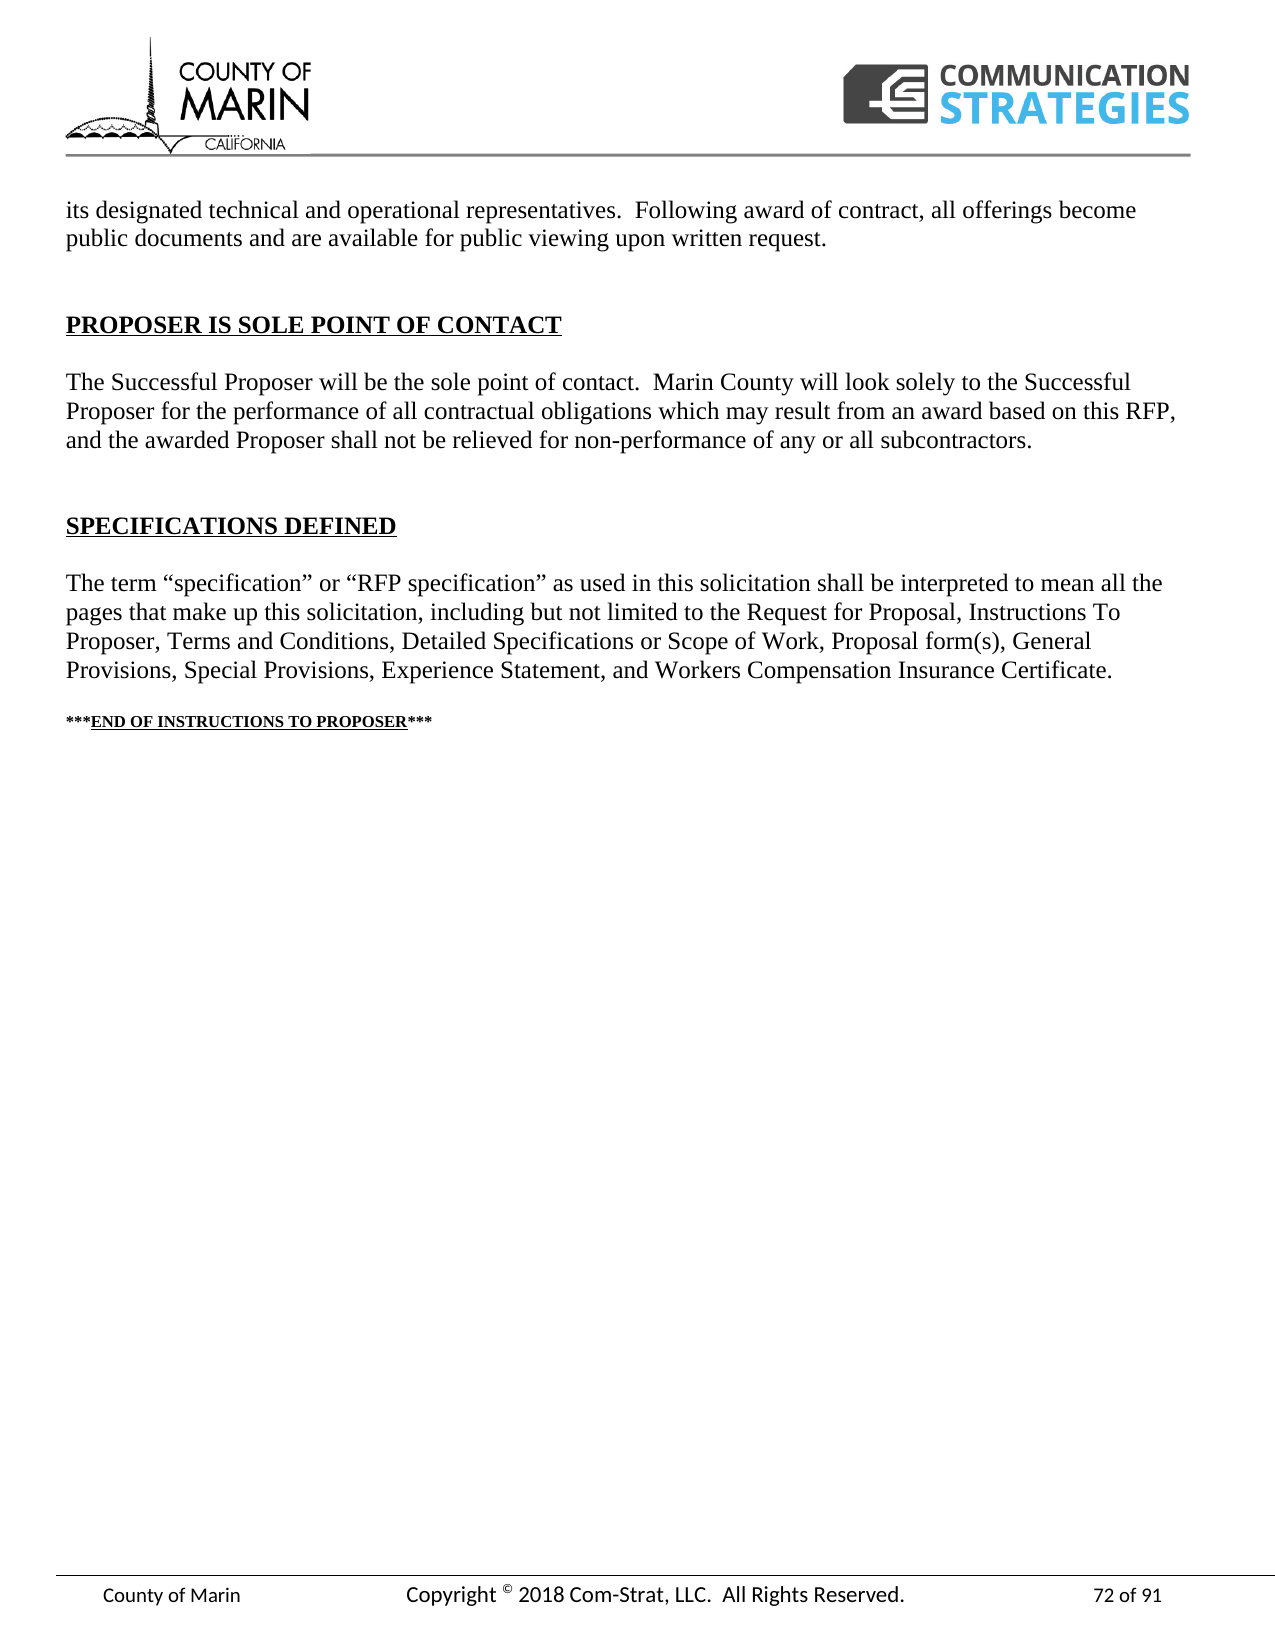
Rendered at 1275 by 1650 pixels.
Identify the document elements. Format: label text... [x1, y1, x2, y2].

text SPECIFICATIONS DEFINED [66, 511, 1191, 540]
text PROPOSER IS SOLE POINT OF CONTACT [66, 310, 1191, 338]
text The term “specification” or “RFP specification” as used in this solicitation shall be interpreted to mean all the pages that make up this solicitation, including but not limited to the Request for Proposal, Instructions To Proposer, Terms and Conditions, Detailed Specifications or Scope of Work, Proposal form(s), General Provisions, Special Provisions, Experience Statement, and Workers Compensation Insurance Certificate. [66, 568, 1191, 683]
picture [65, 37, 311, 154]
picture [841, 62, 1191, 126]
text ***END OF INSTRUCTIONS TO PROPOSER*** [66, 712, 1191, 731]
text The Successful Proposer will be the sole point of contact. Marin County will look solely to the Successful Proposer for the performance of all contractual obligations which may result from an award based on this RFP, and the awarded Proposer shall not be relieved for non-performance of any or all subcontractors. [66, 367, 1191, 453]
